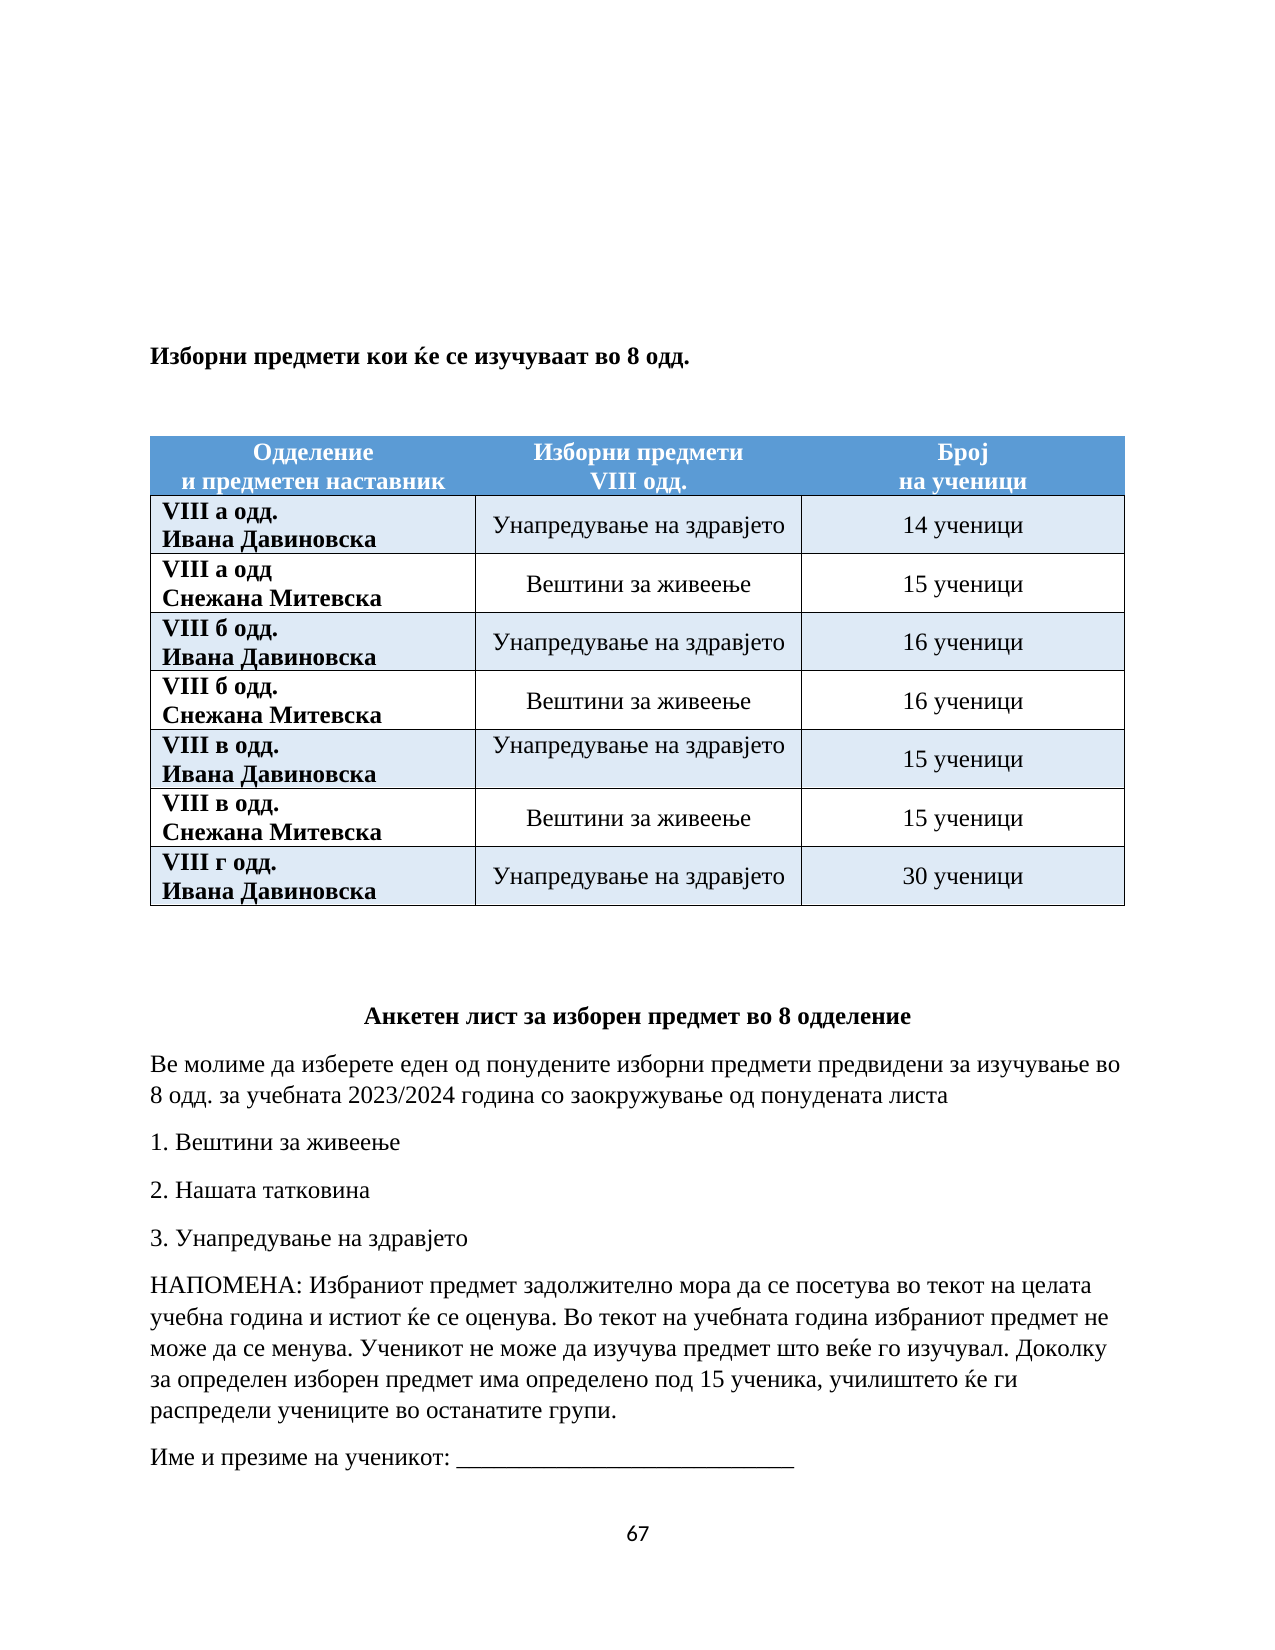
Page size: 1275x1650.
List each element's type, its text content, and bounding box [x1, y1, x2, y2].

text НАПОМЕНА: Избраниот предмет задолжително мора да се посетува во текот на целата учебна година и истиот ќе се оценува. Во текот на учебната година избраниот предмет не може да се менува. Ученикот не може да изучува предмет што веќе го изучувал. Доколку за определен изборен предмет има определено под 15 ученика, училиштето ќе ги распредели учениците во останатите групи. [150, 1271, 1125, 1423]
text Ве молиме да изберете еден од понудените изборни предмети предвидени за изучување во 8 одд. за учебната 2023/2024 година со заокружување од понудената листа [150, 1049, 1125, 1108]
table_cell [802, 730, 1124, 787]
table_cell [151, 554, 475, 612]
text Изборни предмети кои ќе се изучуваат во 8 одд. [150, 341, 1125, 369]
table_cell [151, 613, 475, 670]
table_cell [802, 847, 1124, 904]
text Име и презиме на ученикот: ___________________________ [150, 1442, 1125, 1471]
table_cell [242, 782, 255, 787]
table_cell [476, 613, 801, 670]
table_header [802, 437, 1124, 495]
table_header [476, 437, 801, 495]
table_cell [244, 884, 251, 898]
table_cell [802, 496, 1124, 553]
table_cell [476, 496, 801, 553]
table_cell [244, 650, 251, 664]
text 2. Нашата татковина [150, 1175, 1125, 1204]
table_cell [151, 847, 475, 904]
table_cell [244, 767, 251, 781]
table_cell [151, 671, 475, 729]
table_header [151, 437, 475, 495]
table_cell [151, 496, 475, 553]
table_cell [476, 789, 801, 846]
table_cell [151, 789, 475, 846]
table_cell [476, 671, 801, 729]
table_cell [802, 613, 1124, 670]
text 1. Вештини за живеење [150, 1127, 1125, 1156]
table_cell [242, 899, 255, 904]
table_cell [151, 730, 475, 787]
text Анкетен лист за изборен предмет во 8 одделение [150, 1001, 1125, 1030]
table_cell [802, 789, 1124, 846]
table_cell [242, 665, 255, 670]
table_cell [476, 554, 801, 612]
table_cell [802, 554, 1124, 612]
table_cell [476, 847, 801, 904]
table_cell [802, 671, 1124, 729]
text 3. Унапредување на здравјето [150, 1223, 1125, 1252]
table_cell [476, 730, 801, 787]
